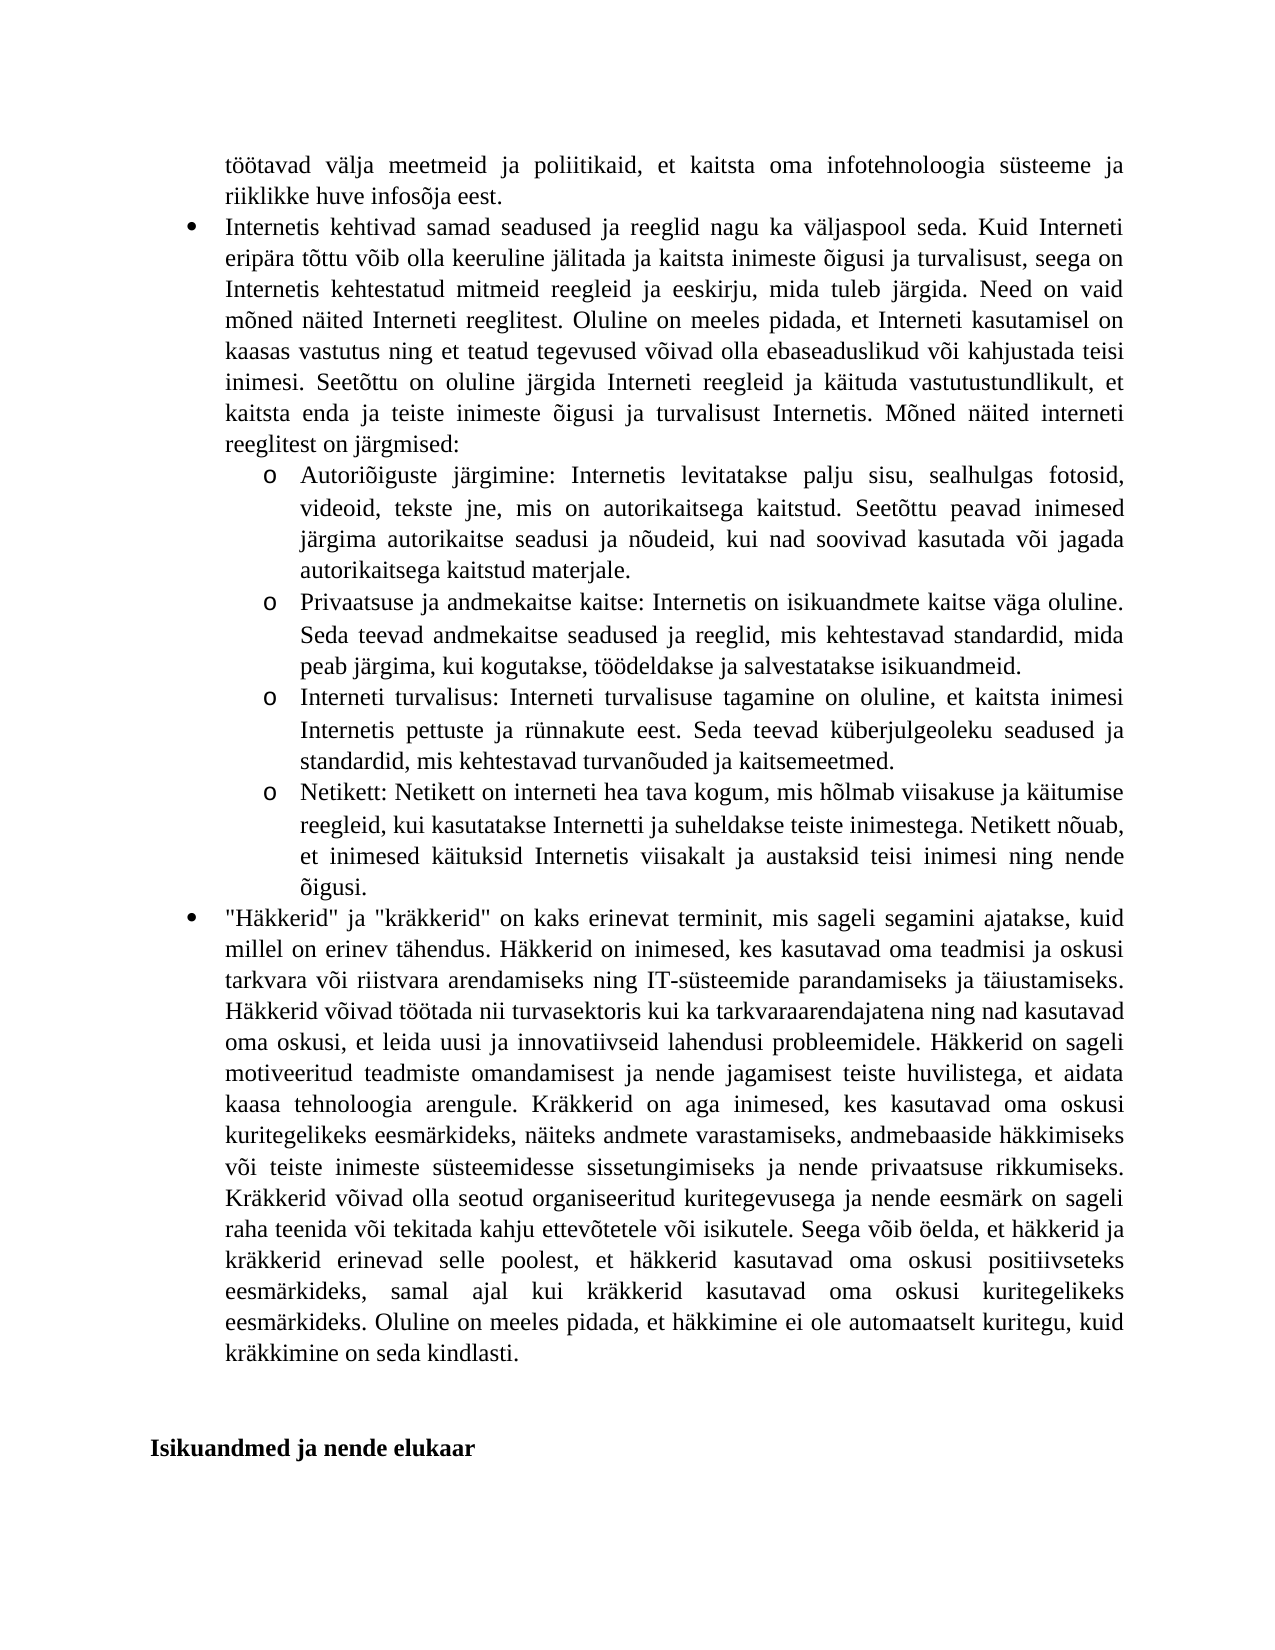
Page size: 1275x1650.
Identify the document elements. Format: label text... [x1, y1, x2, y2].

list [187, 150, 1125, 210]
list Internetis kehtivad samad seadused ja reeglid nagu ka väljaspool seda. Kuid Interneti eripära tõttu võib olla keeruline jälitada ja kaitsta inimeste õigusi ja turvalisust, seega on Internetis kehtestatud mitmeid reegleid ja eeskirju, mida tuleb järgida. Need on vaid mõned näited Interneti reeglitest. Oluline on meeles pidada, et Interneti kasutamisel on kaasas vastutus ning et teatud tegevused võivad olla ebaseaduslikud või kahjustada teisi inimesi. Seetõttu on oluline järgida Interneti reegleid ja käituda vastutustundlikult, et kaitsta enda ja teiste inimeste õigusi ja turvalisust Internetis. Mõned näited interneti reeglitest on järgmised: [187, 212, 1125, 458]
list Netikett: Netikett on interneti hea tava kogum, mis hõlmab viisakuse ja käitumise reegleid, kui kasutatakse Internetti ja suheldakse teiste inimestega. Netikett nõuab, et inimesed käituksid Internetis viisakalt ja austaksid teisi inimesi ning nende õigusi. [262, 777, 1125, 901]
list "Häkkerid" ja "kräkkerid" on kaks erinevat terminit, mis sageli segamini ajatakse, kuid millel on erinev tähendus. Häkkerid on inimesed, kes kasutavad oma teadmisi ja oskusi tarkvara või riistvara arendamiseks ning IT-süsteemide parandamiseks ja täiustamiseks. Häkkerid võivad töötada nii turvasektoris kui ka tarkvaraarendajatena ning nad kasutavad oma oskusi, et leida uusi ja innovatiivseid lahendusi probleemidele. Häkkerid on sageli motiveeritud teadmiste omandamisest ja nende jagamisest teiste huvilistega, et aidata kaasa tehnoloogia arengule. Kräkkerid on aga inimesed, kes kasutavad oma oskusi kuritegelikeks eesmärkideks, näiteks andmete varastamiseks, andmebaaside häkkimiseks või teiste inimeste süsteemidesse sissetungimiseks ja nende privaatsuse rikkumiseks. Kräkkerid võivad olla seotud organiseeritud kuritegevusega ja nende eesmärk on sageli raha teenida või tekitada kahju ettevõtetele või isikutele. Seega võib öelda, et häkkerid ja kräkkerid erinevad selle poolest, et häkkerid kasutavad oma oskusi positiivseteks eesmärkideks, samal ajal kui kräkkerid kasutavad oma oskusi kuritegelikeks eesmärkideks. Oluline on meeles pidada, et häkkimine ei ole automaatselt kuritegu, kuid kräkkimine on seda kindlasti. [187, 903, 1125, 1367]
list Interneti turvalisus: Interneti turvalisuse tagamine on oluline, et kaitsta inimesi Internetis pettuste ja rünnakute eest. Seda teevad küberjulgeoleku seadused ja standardid, mis kehtestavad turvanõuded ja kaitsemeetmed. [262, 682, 1125, 775]
text Isikuandmed ja nende elukaar [150, 1433, 1125, 1462]
list Autoriõiguste järgimine: Internetis levitatakse palju sisu, sealhulgas fotosid, videoid, tekste jne, mis on autorikaitsega kaitstud. Seetõttu peavad inimesed järgima autorikaitse seadusi ja nõudeid, kui nad soovivad kasutada või jagada autorikaitsega kaitstud materjale. [262, 460, 1125, 584]
list Privaatsuse ja andmekaitse kaitse: Internetis on isikuandmete kaitse väga oluline. Seda teevad andmekaitse seadused ja reeglid, mis kehtestavad standardid, mida peab järgima, kui kogutakse, töödeldakse ja salvestatakse isikuandmeid. [262, 587, 1125, 679]
